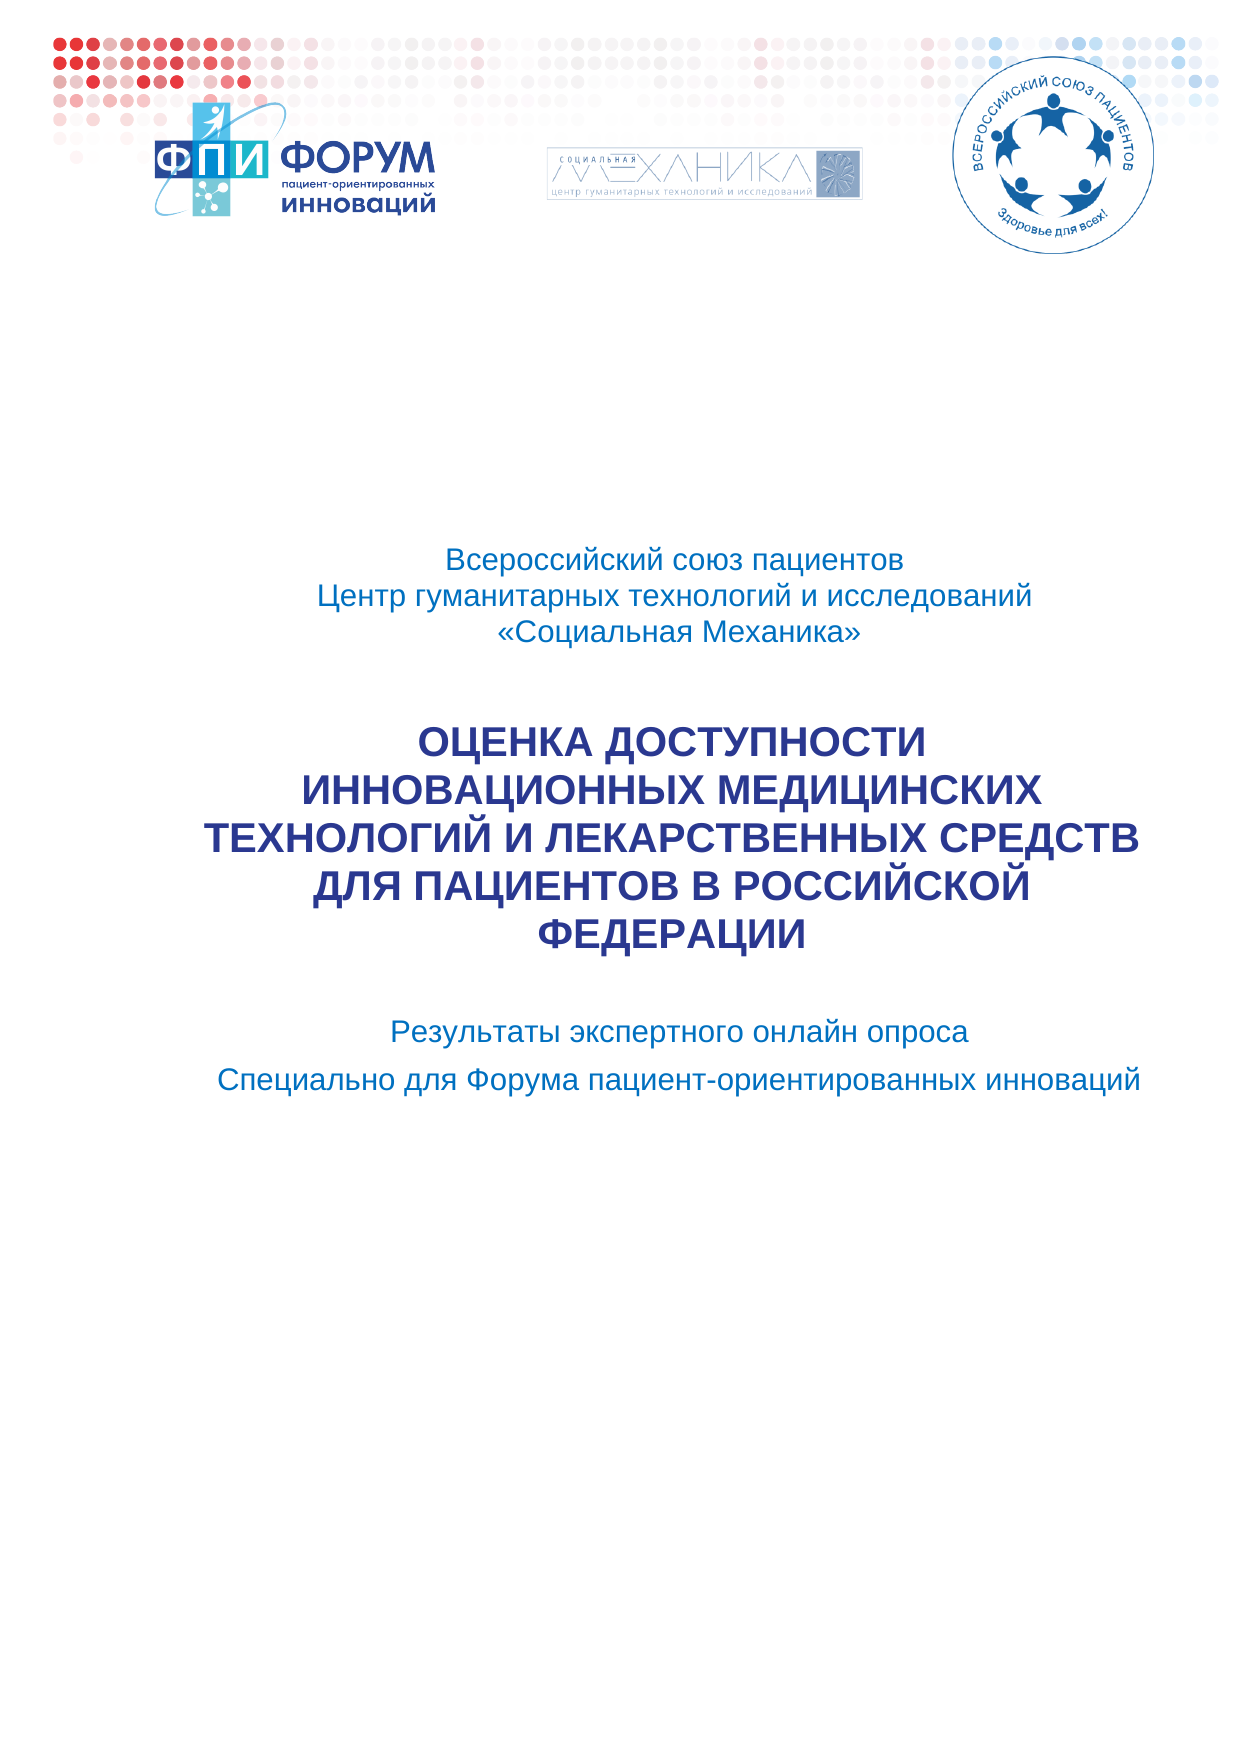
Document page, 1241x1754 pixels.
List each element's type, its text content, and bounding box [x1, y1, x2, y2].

picture [53, 37, 1222, 254]
text Всероссийский союз пациентов Центр гуманитарных технологий и исследований «Социальная Механика» [177, 541, 1181, 649]
text ИННОВАЦИОННЫХ МЕДИЦИНСКИХ ТЕХНОЛОГИЙ И ЛЕКАРСТВЕННЫХ СРЕДСТВ ДЛЯ ПАЦИЕНТОВ В РОССИЙСКОЙ ФЕДЕРАЦИИ [177, 765, 1167, 957]
text ОЦЕНКА ДОСТУПНОСТИ [177, 717, 1167, 765]
text Результаты экспертного онлайн опроса [177, 1013, 1181, 1048]
text Специально для Форума пациент-ориентированных инноваций [177, 1061, 1181, 1097]
